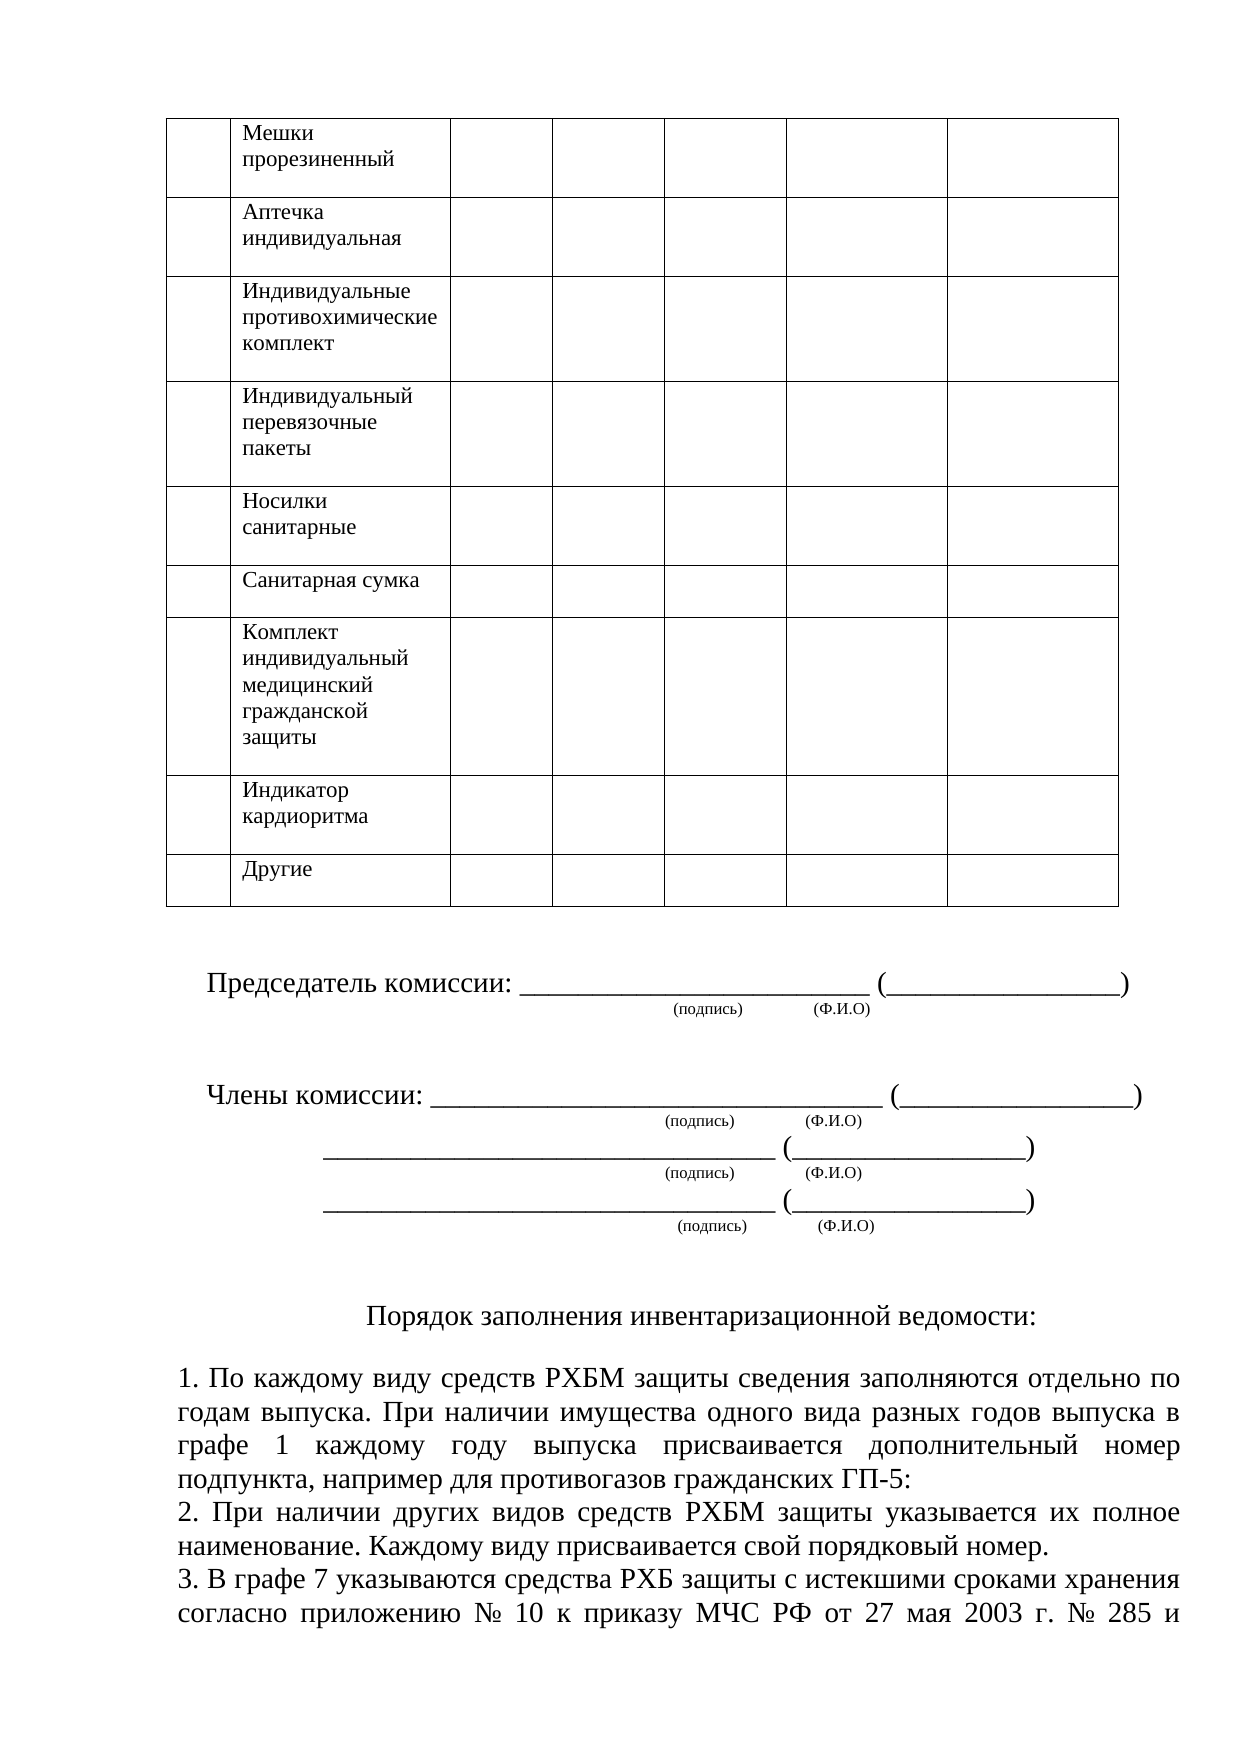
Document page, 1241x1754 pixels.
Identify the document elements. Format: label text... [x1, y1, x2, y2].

text 2. При наличии других видов средств РХБМ защиты указывается их полное наименование. Каждому виду присваивается свой порядковый номер. [177, 1494, 1181, 1562]
table_cell [948, 618, 1118, 775]
table_cell [948, 277, 1118, 381]
table_cell [787, 618, 947, 775]
table_cell [553, 198, 664, 276]
table_cell [553, 618, 664, 775]
table_cell [167, 618, 230, 775]
text _______________________________ (________________) [177, 1129, 1181, 1163]
table_cell Мешки прорезиненный [231, 119, 450, 197]
table_cell [167, 566, 230, 617]
table_cell [787, 487, 947, 564]
table_cell [948, 198, 1118, 276]
table_cell [451, 198, 552, 276]
table_cell [167, 855, 230, 906]
table_cell [665, 277, 786, 381]
table_cell [665, 566, 786, 617]
table_cell [167, 277, 230, 381]
table_cell [787, 855, 947, 906]
table_cell [553, 277, 664, 381]
text (подпись) (Ф.И.О) [177, 1163, 1181, 1182]
text Порядок заполнения инвентаризационной ведомости: [177, 1298, 1181, 1331]
table_cell [167, 119, 230, 197]
table_cell [948, 776, 1118, 853]
table_cell [553, 566, 664, 617]
table_cell [451, 855, 552, 906]
table_cell Санитарная сумка [231, 566, 450, 617]
text Члены комиссии: _______________________________ (________________) [177, 1077, 1181, 1110]
table_cell [553, 487, 664, 564]
table_cell [451, 119, 552, 197]
table_cell [167, 776, 230, 853]
table_cell [787, 277, 947, 381]
table_cell Носилки санитарные [231, 487, 450, 564]
table_cell [787, 776, 947, 853]
table_cell [787, 198, 947, 276]
table_cell Комплект индивидуальный медицинский гражданской защиты [231, 618, 450, 775]
text _______________________________ (________________) [177, 1182, 1181, 1216]
table_cell [665, 382, 786, 486]
text (подпись) (Ф.И.О) [177, 1110, 1181, 1129]
table_cell [451, 487, 552, 564]
table_cell [665, 618, 786, 775]
table_cell [451, 776, 552, 853]
table_cell [948, 855, 1118, 906]
table_cell Индикатор кардиоритма [231, 776, 450, 853]
table_cell [787, 566, 947, 617]
table_cell [948, 566, 1118, 617]
text (подпись) (Ф.И.О) [177, 999, 1181, 1018]
table_cell [665, 487, 786, 564]
table_cell [167, 382, 230, 486]
text Председатель комиссии: ________________________ (________________) [177, 966, 1181, 999]
table_cell [451, 382, 552, 486]
table_cell [948, 487, 1118, 564]
table_cell [948, 382, 1118, 486]
table_cell [553, 855, 664, 906]
table_cell [553, 119, 664, 197]
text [177, 1562, 1181, 1629]
table_cell [665, 855, 786, 906]
table_cell Аптечка индивидуальная [231, 198, 450, 276]
table_cell [451, 618, 552, 775]
table_cell [553, 382, 664, 486]
text (подпись) (Ф.И.О) [177, 1216, 1181, 1235]
table_cell [167, 487, 230, 564]
table_cell [787, 382, 947, 486]
table_cell [787, 119, 947, 197]
table_cell Другие [231, 855, 450, 906]
table_cell Индивидуальный перевязочные пакеты [231, 382, 450, 486]
text 1. По каждому виду средств РХБМ защиты сведения заполняются отдельно по годам выпуска. При наличии имущества одного вида разных годов выпуска в графе 1 каждому году выпуска присваивается дополнительный номер подпункта, например для противогазов гражданских ГП-5: [177, 1360, 1181, 1494]
table_cell [167, 198, 230, 276]
table_cell Индивидуальные противохимические комплект [231, 277, 450, 381]
table_cell [665, 119, 786, 197]
table_cell [553, 776, 664, 853]
table_cell [665, 776, 786, 853]
table_cell [665, 198, 786, 276]
table_cell [451, 566, 552, 617]
table_cell [948, 119, 1118, 197]
table_cell [451, 277, 552, 381]
